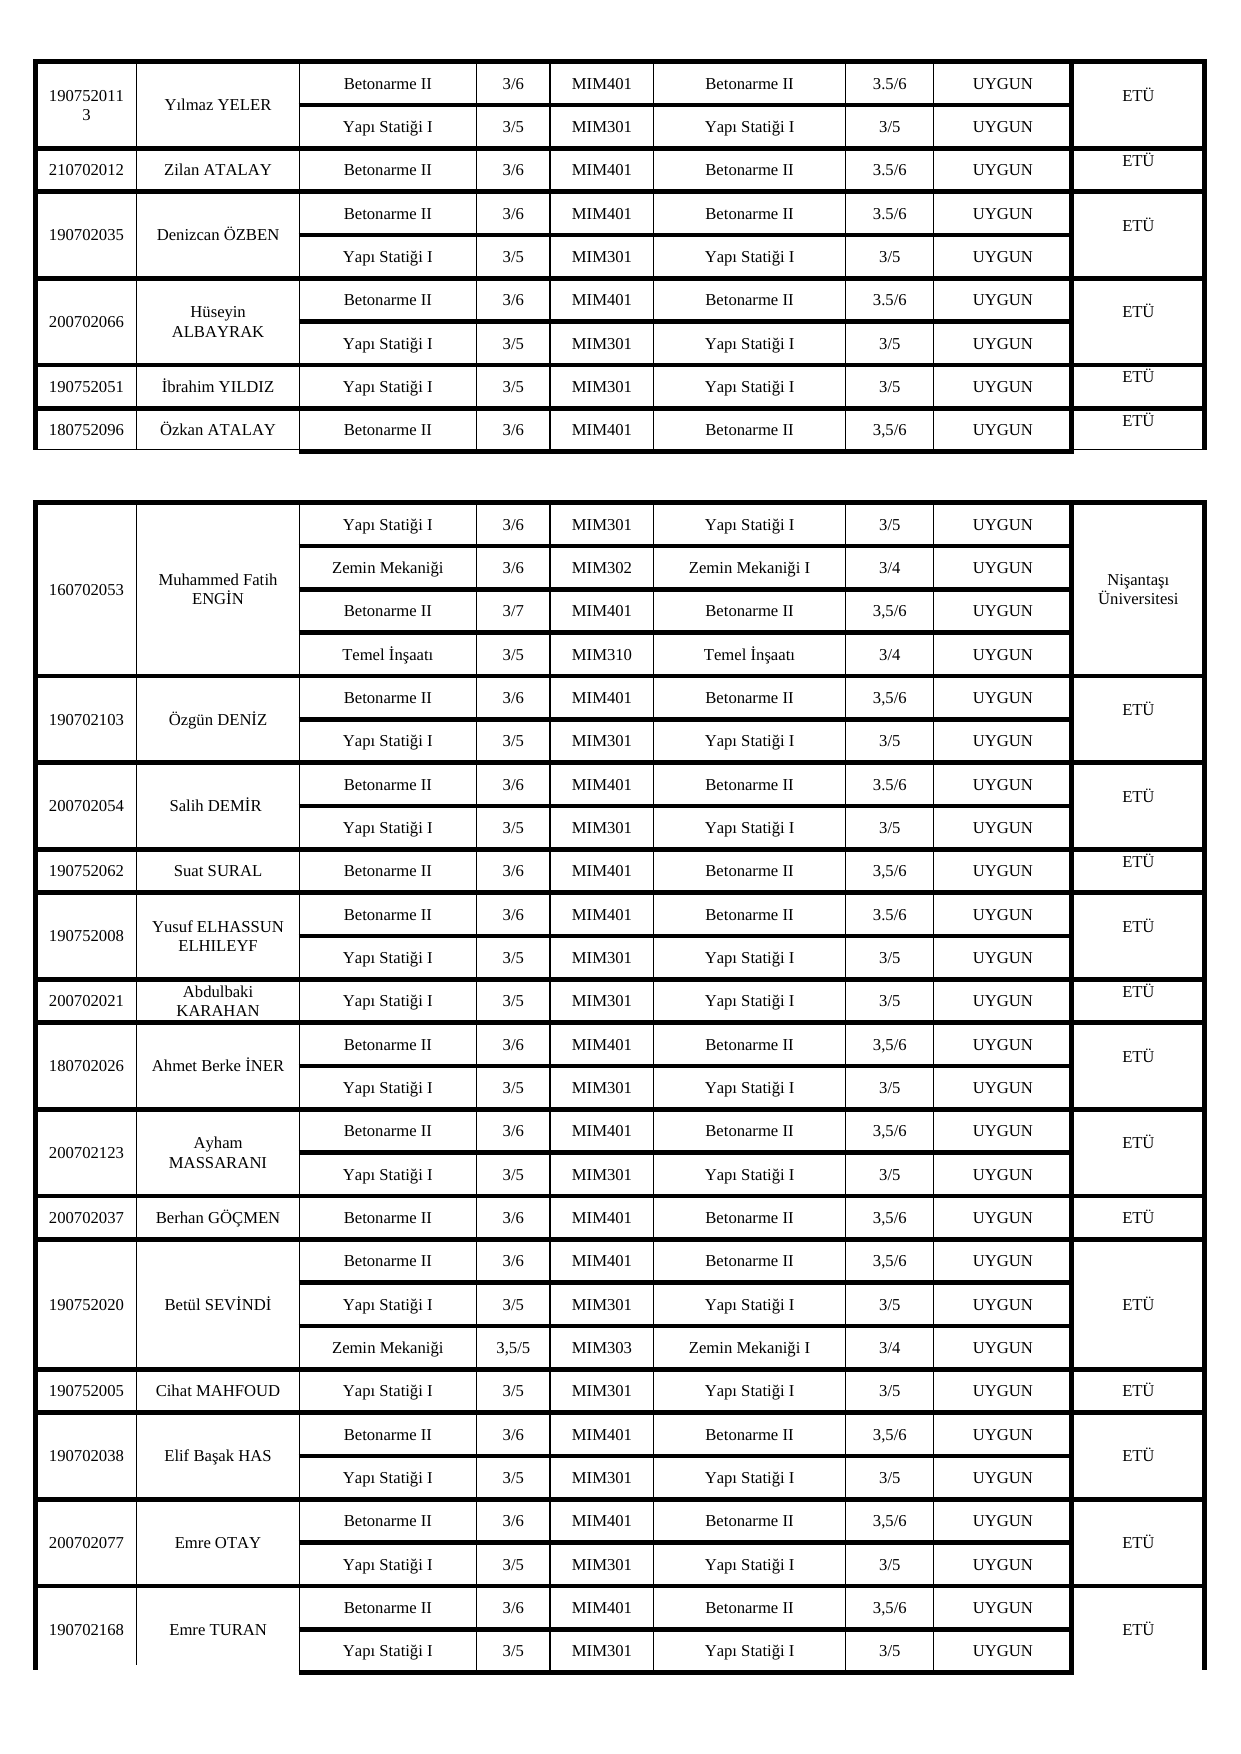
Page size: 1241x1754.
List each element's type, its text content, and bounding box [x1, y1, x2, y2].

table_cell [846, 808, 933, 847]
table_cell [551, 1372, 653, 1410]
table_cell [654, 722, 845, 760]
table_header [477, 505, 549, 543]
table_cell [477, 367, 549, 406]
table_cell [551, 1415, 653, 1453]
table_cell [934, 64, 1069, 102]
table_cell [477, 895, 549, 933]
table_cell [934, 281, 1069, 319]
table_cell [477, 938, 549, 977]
table_cell 3.5/6 [846, 64, 933, 102]
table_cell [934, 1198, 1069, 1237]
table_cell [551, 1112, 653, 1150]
table_cell MIM401 [551, 64, 653, 102]
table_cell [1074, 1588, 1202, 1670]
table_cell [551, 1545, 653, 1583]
table_cell Yılmaz YELER [137, 64, 299, 146]
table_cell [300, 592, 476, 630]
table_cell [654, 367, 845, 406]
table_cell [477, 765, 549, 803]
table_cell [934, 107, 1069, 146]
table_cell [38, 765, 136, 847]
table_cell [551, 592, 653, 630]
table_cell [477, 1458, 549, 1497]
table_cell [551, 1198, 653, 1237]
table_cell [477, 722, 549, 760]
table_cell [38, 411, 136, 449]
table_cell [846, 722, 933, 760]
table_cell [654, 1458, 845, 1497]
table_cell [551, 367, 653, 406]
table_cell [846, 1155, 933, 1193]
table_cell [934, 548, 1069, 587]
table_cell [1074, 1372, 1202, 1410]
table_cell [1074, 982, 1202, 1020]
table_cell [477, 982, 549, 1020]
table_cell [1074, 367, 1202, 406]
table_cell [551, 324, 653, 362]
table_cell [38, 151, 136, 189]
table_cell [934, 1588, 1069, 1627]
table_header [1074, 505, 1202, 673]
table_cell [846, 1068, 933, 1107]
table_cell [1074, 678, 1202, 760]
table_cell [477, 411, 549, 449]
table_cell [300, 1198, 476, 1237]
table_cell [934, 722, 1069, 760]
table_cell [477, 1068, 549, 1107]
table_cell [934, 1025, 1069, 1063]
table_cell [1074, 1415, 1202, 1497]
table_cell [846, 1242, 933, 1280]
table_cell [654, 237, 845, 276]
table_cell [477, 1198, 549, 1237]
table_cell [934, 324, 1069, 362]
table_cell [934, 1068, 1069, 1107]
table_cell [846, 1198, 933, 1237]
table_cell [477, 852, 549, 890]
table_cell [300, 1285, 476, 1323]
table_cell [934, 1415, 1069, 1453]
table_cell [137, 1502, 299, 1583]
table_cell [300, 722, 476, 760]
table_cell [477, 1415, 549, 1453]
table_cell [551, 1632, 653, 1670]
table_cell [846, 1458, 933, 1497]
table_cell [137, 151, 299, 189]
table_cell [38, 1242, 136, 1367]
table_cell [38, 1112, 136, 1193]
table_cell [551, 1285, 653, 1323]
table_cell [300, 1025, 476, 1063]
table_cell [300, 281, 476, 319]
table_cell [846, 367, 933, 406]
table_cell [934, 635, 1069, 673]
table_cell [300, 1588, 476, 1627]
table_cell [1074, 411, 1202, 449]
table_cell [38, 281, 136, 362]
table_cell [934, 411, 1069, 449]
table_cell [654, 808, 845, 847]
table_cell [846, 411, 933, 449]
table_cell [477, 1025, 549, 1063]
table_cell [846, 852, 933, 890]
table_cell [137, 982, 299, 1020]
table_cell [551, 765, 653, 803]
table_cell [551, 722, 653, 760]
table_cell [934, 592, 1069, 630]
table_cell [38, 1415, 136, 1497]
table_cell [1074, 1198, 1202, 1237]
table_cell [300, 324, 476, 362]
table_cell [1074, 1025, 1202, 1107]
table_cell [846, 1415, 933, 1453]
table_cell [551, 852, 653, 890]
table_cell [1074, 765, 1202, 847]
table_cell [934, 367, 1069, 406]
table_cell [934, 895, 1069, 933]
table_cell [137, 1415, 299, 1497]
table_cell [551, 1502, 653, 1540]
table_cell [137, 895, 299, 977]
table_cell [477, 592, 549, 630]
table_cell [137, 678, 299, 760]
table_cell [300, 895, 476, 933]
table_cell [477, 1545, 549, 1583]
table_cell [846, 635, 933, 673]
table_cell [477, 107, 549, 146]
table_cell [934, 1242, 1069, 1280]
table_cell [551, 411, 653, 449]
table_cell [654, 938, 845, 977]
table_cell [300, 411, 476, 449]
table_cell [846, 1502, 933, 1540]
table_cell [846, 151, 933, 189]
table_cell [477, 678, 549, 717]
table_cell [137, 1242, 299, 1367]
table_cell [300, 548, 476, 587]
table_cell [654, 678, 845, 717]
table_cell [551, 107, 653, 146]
table_cell Betonarme II [654, 64, 845, 102]
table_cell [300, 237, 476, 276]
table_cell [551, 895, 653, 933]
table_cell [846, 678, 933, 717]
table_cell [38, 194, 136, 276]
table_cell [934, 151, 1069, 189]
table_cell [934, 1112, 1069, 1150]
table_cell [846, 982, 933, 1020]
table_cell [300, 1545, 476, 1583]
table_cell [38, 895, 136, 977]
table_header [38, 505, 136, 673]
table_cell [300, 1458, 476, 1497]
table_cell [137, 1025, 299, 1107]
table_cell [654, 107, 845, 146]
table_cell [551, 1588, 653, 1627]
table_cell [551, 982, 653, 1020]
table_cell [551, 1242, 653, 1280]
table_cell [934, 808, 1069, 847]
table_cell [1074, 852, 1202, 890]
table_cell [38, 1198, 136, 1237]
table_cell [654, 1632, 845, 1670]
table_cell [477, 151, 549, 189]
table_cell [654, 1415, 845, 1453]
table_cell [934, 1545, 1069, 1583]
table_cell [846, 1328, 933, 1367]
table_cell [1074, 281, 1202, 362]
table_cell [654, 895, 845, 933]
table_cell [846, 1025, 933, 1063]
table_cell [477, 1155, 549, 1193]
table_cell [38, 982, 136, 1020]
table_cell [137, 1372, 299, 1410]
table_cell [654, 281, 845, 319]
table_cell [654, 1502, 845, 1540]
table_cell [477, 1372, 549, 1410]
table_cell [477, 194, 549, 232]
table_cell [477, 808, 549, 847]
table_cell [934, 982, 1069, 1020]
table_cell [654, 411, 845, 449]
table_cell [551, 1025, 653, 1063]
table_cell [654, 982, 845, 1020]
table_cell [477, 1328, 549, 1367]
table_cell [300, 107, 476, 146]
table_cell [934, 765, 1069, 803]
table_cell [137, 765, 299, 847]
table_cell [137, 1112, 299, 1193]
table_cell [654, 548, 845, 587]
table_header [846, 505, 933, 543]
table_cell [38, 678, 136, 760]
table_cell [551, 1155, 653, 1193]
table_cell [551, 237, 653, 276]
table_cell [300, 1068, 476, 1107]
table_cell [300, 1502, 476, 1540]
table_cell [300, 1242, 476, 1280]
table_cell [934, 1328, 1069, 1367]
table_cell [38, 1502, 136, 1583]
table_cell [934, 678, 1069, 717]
table_cell 3/6 [477, 64, 549, 102]
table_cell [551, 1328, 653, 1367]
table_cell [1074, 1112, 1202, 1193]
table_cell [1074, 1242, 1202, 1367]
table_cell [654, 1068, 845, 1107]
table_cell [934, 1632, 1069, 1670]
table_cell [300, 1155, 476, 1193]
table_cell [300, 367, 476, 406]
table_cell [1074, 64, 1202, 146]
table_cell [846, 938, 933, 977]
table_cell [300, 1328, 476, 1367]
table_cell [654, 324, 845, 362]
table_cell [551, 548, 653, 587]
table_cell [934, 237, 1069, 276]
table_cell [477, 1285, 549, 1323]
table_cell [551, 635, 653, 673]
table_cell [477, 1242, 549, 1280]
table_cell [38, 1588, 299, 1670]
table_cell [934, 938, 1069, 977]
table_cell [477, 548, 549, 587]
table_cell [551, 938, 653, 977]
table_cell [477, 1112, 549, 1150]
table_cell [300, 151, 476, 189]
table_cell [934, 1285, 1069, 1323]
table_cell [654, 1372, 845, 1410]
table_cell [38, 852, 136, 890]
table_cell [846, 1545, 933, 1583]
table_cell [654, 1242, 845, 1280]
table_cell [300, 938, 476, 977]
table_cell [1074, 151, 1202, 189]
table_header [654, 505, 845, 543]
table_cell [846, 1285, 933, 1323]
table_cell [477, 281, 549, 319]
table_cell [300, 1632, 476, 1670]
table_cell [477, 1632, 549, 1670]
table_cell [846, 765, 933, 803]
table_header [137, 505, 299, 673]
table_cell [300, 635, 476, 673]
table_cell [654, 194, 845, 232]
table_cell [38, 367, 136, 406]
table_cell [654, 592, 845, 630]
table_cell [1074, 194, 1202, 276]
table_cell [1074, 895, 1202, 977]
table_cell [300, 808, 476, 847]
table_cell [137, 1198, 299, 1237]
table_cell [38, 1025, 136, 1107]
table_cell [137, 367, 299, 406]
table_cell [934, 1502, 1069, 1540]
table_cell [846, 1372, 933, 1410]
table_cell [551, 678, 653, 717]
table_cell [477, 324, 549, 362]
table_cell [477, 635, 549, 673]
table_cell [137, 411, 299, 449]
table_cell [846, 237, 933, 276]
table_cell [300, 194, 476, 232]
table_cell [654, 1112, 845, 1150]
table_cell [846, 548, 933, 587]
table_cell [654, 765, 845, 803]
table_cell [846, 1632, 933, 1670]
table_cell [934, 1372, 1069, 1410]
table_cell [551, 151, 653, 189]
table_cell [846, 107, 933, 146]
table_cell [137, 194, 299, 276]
table_cell Betonarme II [300, 64, 476, 102]
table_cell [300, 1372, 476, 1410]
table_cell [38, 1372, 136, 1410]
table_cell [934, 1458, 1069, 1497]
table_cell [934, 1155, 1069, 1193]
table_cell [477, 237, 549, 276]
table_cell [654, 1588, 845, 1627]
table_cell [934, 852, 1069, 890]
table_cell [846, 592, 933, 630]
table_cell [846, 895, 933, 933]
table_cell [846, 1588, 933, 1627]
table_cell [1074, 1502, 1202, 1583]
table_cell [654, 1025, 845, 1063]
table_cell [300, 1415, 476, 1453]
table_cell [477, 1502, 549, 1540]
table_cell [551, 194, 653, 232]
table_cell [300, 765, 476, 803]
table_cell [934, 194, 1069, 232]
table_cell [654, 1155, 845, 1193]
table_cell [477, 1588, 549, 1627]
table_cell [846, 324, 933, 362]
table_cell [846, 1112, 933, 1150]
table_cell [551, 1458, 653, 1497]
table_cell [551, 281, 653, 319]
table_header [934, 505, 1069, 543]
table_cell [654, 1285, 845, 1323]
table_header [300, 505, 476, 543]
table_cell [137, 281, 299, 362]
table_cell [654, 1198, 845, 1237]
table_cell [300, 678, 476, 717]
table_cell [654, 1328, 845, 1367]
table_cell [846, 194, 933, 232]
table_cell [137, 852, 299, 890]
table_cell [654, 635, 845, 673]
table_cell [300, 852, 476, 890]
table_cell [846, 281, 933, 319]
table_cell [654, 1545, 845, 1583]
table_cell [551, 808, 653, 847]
table_cell 1907520113 [38, 64, 136, 146]
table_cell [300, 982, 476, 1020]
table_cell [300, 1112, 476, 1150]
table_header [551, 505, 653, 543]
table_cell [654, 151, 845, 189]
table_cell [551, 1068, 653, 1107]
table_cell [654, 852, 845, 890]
